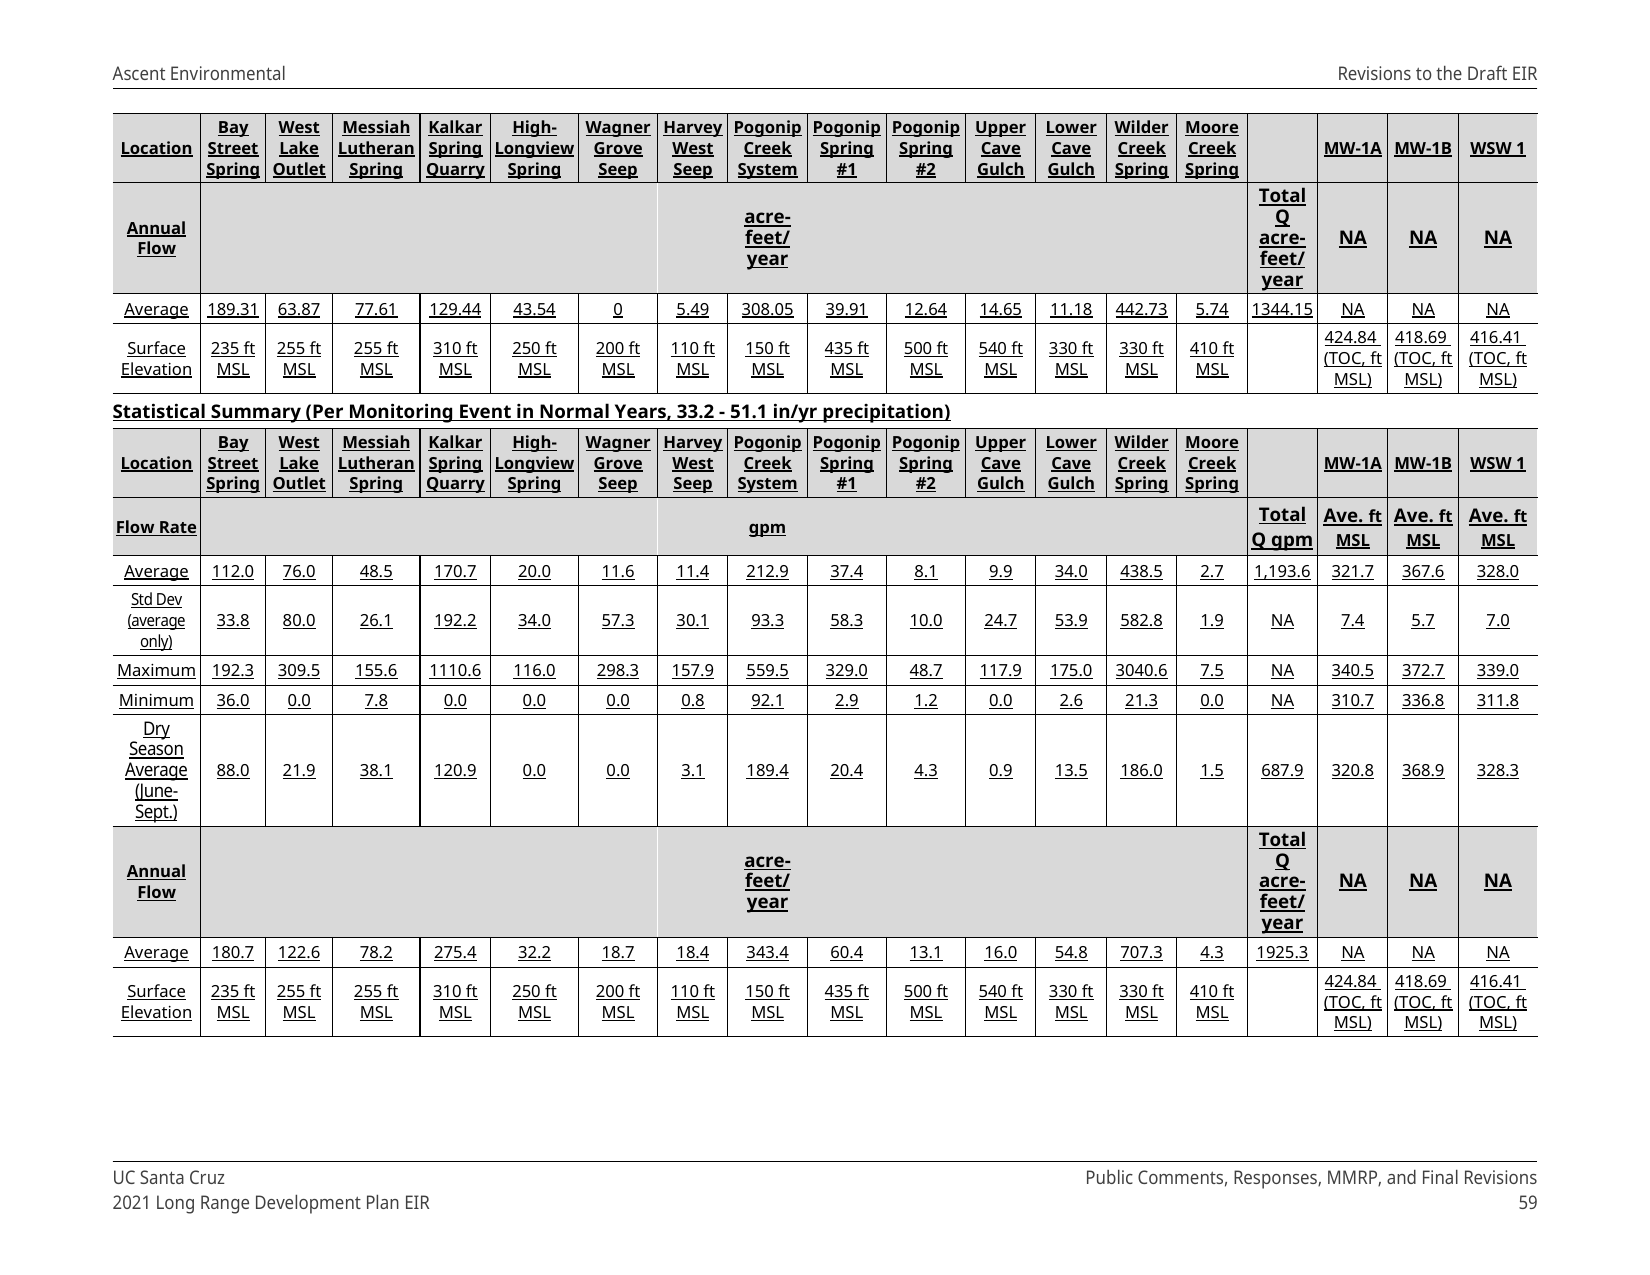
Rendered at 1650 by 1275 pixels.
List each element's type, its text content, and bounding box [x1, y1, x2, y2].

table_cell 255 ft MSL [266, 968, 332, 1036]
table_header Wilder Creek Spring [1107, 429, 1176, 497]
table_cell 308.05 [728, 294, 807, 323]
table_cell 157.9 [658, 656, 727, 684]
table_cell 7.5 [1177, 656, 1247, 684]
table_cell 1.2 [887, 686, 965, 714]
table_cell Total Q acre-feet/ year [1248, 183, 1317, 293]
table_cell 54.8 [1036, 938, 1106, 967]
table_cell 7.4 [1318, 586, 1387, 655]
table_header High-Longview Spring [491, 429, 578, 497]
table_header Moore Creek Spring [1177, 429, 1247, 497]
table_header Location [113, 429, 200, 497]
table_cell NA [1388, 294, 1458, 323]
table_cell 707.3 [1107, 938, 1176, 967]
table_cell 0.0 [1177, 686, 1247, 714]
table_cell 328.3 [1459, 715, 1537, 826]
table_cell 5.49 [658, 294, 727, 323]
table_cell 26.1 [333, 586, 419, 655]
table_header Pogonip Creek System [728, 429, 807, 497]
table_cell 310 ft MSL [421, 968, 490, 1036]
table_cell 37.4 [808, 556, 886, 585]
table_cell 418.69 (TOC, ft MSL) [1388, 324, 1458, 393]
table_cell [1177, 827, 1247, 937]
table_cell 1344.15 [1248, 294, 1317, 323]
table_cell 13.5 [1036, 715, 1106, 826]
table_cell 18.7 [579, 938, 657, 967]
table_header Pogonip Creek System [728, 114, 807, 182]
table_cell 435 ft MSL [808, 324, 886, 393]
table_cell 298.3 [579, 656, 657, 684]
table_cell Dry Season Average (June-Sept.) [113, 715, 200, 826]
table_cell 189.4 [728, 715, 807, 826]
table_cell 200 ft MSL [579, 324, 657, 393]
table_cell [1106, 498, 1177, 555]
table_cell Flow Rate [113, 498, 200, 555]
table_header Upper Cave Gulch [966, 429, 1035, 497]
table_cell [658, 183, 728, 293]
table_cell [886, 827, 965, 937]
table_header Messiah Lutheran Spring [333, 114, 419, 182]
table_cell 582.8 [1107, 586, 1176, 655]
table_cell Average [113, 294, 200, 323]
table_cell 3.1 [658, 715, 727, 826]
table_cell 116.0 [491, 656, 578, 684]
table_header Moore Creek Spring [1177, 114, 1247, 182]
table_cell [658, 498, 728, 555]
table_cell 321.7 [1318, 556, 1387, 585]
table_cell 30.1 [658, 586, 727, 655]
table_cell [266, 183, 332, 293]
table_cell 416.41 (TOC, ft MSL) [1459, 968, 1537, 1036]
table_cell [578, 827, 657, 937]
table_cell 500 ft MSL [887, 324, 965, 393]
table_cell 418.69 (TOC, ft MSL) [1388, 968, 1458, 1036]
table_cell [490, 183, 578, 293]
table_cell 540 ft MSL [966, 324, 1035, 393]
table_cell 328.0 [1459, 556, 1537, 585]
table_cell 320.8 [1318, 715, 1387, 826]
table_header Wagner Grove Seep [579, 114, 657, 182]
table_cell 32.2 [491, 938, 578, 967]
table_cell [266, 827, 332, 937]
table_cell 0.0 [579, 686, 657, 714]
table_cell [1106, 827, 1177, 937]
table_cell 180.7 [201, 938, 265, 967]
table_cell 255 ft MSL [266, 324, 332, 393]
table_cell [807, 183, 886, 293]
table_cell 235 ft MSL [201, 324, 265, 393]
table_cell 4.3 [1177, 938, 1247, 967]
table_cell 330 ft MSL [1107, 324, 1176, 393]
table_cell 410 ft MSL [1177, 968, 1247, 1036]
table_cell 343.4 [728, 938, 807, 967]
table_header MW-1A [1318, 114, 1387, 182]
table_cell 3040.6 [1107, 656, 1176, 684]
table_cell 43.54 [491, 294, 578, 323]
table_cell 311.8 [1459, 686, 1537, 714]
table_cell 435 ft MSL [808, 968, 886, 1036]
table_header WSW 1 [1459, 429, 1537, 497]
table_header MW-1A [1318, 429, 1387, 497]
table_cell 20.0 [491, 556, 578, 585]
table_cell [807, 827, 886, 937]
table_cell [1036, 827, 1106, 937]
table_cell [1248, 968, 1317, 1036]
table_cell 0.0 [966, 686, 1035, 714]
table_cell 309.5 [266, 656, 332, 684]
table_cell 336.8 [1388, 686, 1458, 714]
table_cell [201, 498, 266, 555]
table_cell Ave. ft MSL [1388, 498, 1458, 555]
table_cell 34.0 [1036, 556, 1106, 585]
table_cell [1036, 498, 1106, 555]
table_cell 5.74 [1177, 294, 1247, 323]
table_cell 368.9 [1388, 715, 1458, 826]
table_cell 1110.6 [421, 656, 490, 684]
table_cell Total Q gpm [1248, 498, 1317, 555]
table_cell 192.2 [421, 586, 490, 655]
table_header [1248, 114, 1317, 182]
table_cell 88.0 [201, 715, 265, 826]
table_cell [332, 827, 420, 937]
table_header MW-1B [1388, 429, 1458, 497]
table_cell NA [1318, 938, 1387, 967]
table_cell 0.9 [966, 715, 1035, 826]
table_cell NA [1318, 183, 1387, 293]
table_header Pogonip Spring #2 [887, 429, 965, 497]
table_cell NA [1248, 656, 1317, 684]
table_cell 24.7 [966, 586, 1035, 655]
table_cell 250 ft MSL [491, 324, 578, 393]
table_cell [201, 183, 266, 293]
table_cell 11.4 [658, 556, 727, 585]
table_cell 189.31 [201, 294, 265, 323]
table_header Kalkar Spring Quarry [421, 429, 490, 497]
table_header Lower Cave Gulch [1036, 114, 1106, 182]
table_cell [420, 183, 490, 293]
table_cell 170.7 [421, 556, 490, 585]
table_cell NA [1388, 938, 1458, 967]
table_cell 500 ft MSL [887, 968, 965, 1036]
table_cell 2.9 [808, 686, 886, 714]
table_cell [332, 183, 420, 293]
table_cell [578, 498, 657, 555]
table_header High-Longview Spring [491, 114, 578, 182]
table_cell 48.5 [333, 556, 419, 585]
table_cell 38.1 [333, 715, 419, 826]
table_cell 10.0 [887, 586, 965, 655]
table_cell 112.0 [201, 556, 265, 585]
table_cell [886, 498, 965, 555]
table_cell 0 [579, 294, 657, 323]
table_cell 150 ft MSL [728, 968, 807, 1036]
table_header Harvey West Seep [658, 429, 727, 497]
table_cell 235 ft MSL [201, 968, 265, 1036]
table_cell 2.6 [1036, 686, 1106, 714]
table_header Harvey West Seep [658, 114, 727, 182]
table_cell 129.44 [421, 294, 490, 323]
table_cell 330 ft MSL [1036, 324, 1106, 393]
table_cell 339.0 [1459, 656, 1537, 684]
table_cell 76.0 [266, 556, 332, 585]
table_header MW-1B [1388, 114, 1458, 182]
table_cell 0.0 [491, 715, 578, 826]
table_cell [332, 498, 420, 555]
table_header Pogonip Spring #1 [808, 114, 886, 182]
table_cell 540 ft MSL [966, 968, 1035, 1036]
table_cell 200 ft MSL [579, 968, 657, 1036]
table_cell 110 ft MSL [658, 968, 727, 1036]
table_cell 18.4 [658, 938, 727, 967]
table_cell 424.84 (TOC, ft MSL) [1318, 324, 1387, 393]
table_cell [1036, 183, 1106, 293]
table_cell 1925.3 [1248, 938, 1317, 967]
table_cell Minimum [113, 686, 200, 714]
table_cell 275.4 [421, 938, 490, 967]
table_cell [420, 827, 490, 937]
table_header Wilder Creek Spring [1107, 114, 1176, 182]
table_cell NA [1388, 827, 1458, 937]
table_cell 0.0 [491, 686, 578, 714]
table_cell 372.7 [1388, 656, 1458, 684]
table_cell NA [1388, 183, 1458, 293]
table_cell [658, 827, 728, 937]
table_cell acre-feet/year [728, 827, 807, 937]
table_cell 117.9 [966, 656, 1035, 684]
table_cell 1.9 [1177, 586, 1247, 655]
table_cell 155.6 [333, 656, 419, 684]
table_cell 21.3 [1107, 686, 1176, 714]
table_cell NA [1459, 938, 1537, 967]
text Statistical Summary (Per Monitoring Event in Normal Years, 33.2 - 51.1 in/yr precipitation) [112, 398, 1537, 423]
table_cell Std Dev (average only) [113, 586, 200, 655]
table_cell [886, 183, 965, 293]
table_cell Annual Flow [113, 183, 200, 293]
table_cell NA [1318, 827, 1387, 937]
table_cell 53.9 [1036, 586, 1106, 655]
table_header Messiah Lutheran Spring [333, 429, 419, 497]
table_cell 424.84 (TOC, ft MSL) [1318, 968, 1387, 1036]
table_header West Lake Outlet [266, 114, 332, 182]
table_cell 110 ft MSL [658, 324, 727, 393]
table_cell 442.73 [1107, 294, 1176, 323]
table_cell 58.3 [808, 586, 886, 655]
table_cell 4.3 [887, 715, 965, 826]
table_cell 5.7 [1388, 586, 1458, 655]
table_cell 13.1 [887, 938, 965, 967]
table_cell 7.0 [1459, 586, 1537, 655]
table_cell 186.0 [1107, 715, 1176, 826]
table_cell 21.9 [266, 715, 332, 826]
table_cell 9.9 [966, 556, 1035, 585]
table_cell 48.7 [887, 656, 965, 684]
table_cell 20.4 [808, 715, 886, 826]
table_cell 255 ft MSL [333, 968, 419, 1036]
table_cell 255 ft MSL [333, 324, 419, 393]
table_cell 559.5 [728, 656, 807, 684]
table_cell 11.18 [1036, 294, 1106, 323]
table_cell NA [1459, 183, 1537, 293]
table_header Wagner Grove Seep [579, 429, 657, 497]
table_header Upper Cave Gulch [966, 114, 1035, 182]
table_header Kalkar Spring Quarry [421, 114, 490, 182]
table_cell acre-feet/year [728, 183, 807, 293]
table_cell 330 ft MSL [1036, 968, 1106, 1036]
table_header Bay Street Spring [201, 114, 265, 182]
table_cell 39.91 [808, 294, 886, 323]
table_cell 7.8 [333, 686, 419, 714]
table_cell [965, 183, 1036, 293]
table_cell [420, 498, 490, 555]
table_cell 122.6 [266, 938, 332, 967]
table_cell 175.0 [1036, 656, 1106, 684]
table_cell Surface Elevation [113, 968, 200, 1036]
table_cell [266, 498, 332, 555]
table_cell [965, 827, 1036, 937]
table_cell 310 ft MSL [421, 324, 490, 393]
table_cell [1177, 183, 1247, 293]
table_cell Maximum [113, 656, 200, 684]
table_cell 438.5 [1107, 556, 1176, 585]
table_cell 250 ft MSL [491, 968, 578, 1036]
table_cell [1248, 324, 1317, 393]
table_header [1248, 429, 1317, 497]
table_cell NA [1459, 294, 1537, 323]
table_cell 92.1 [728, 686, 807, 714]
table_cell 1,193.6 [1248, 556, 1317, 585]
table_cell 329.0 [808, 656, 886, 684]
table_header Pogonip Spring #2 [887, 114, 965, 182]
table_cell [965, 498, 1036, 555]
table_header Lower Cave Gulch [1036, 429, 1106, 497]
table_cell 78.2 [333, 938, 419, 967]
table_cell 0.0 [266, 686, 332, 714]
table_cell gpm [728, 498, 807, 555]
table_cell 93.3 [728, 586, 807, 655]
table_cell Average [113, 556, 200, 585]
table_cell [578, 183, 657, 293]
table_cell [201, 827, 266, 937]
table_cell 77.61 [333, 294, 419, 323]
table_cell Surface Elevation [113, 324, 200, 393]
table_cell 0.0 [579, 715, 657, 826]
table_header Pogonip Spring #1 [808, 429, 886, 497]
table_cell 16.0 [966, 938, 1035, 967]
table_cell 80.0 [266, 586, 332, 655]
table_cell 8.1 [887, 556, 965, 585]
table_cell NA [1459, 827, 1537, 937]
table_cell Ave. ft MSL [1318, 498, 1387, 555]
table_cell 192.3 [201, 656, 265, 684]
table_cell 120.9 [421, 715, 490, 826]
table_cell 11.6 [579, 556, 657, 585]
table_cell NA [1248, 686, 1317, 714]
table_cell [807, 498, 886, 555]
table_cell 410 ft MSL [1177, 324, 1247, 393]
table_header WSW 1 [1459, 114, 1537, 182]
table_cell Ave. ft MSL [1459, 498, 1537, 555]
table_cell 60.4 [808, 938, 886, 967]
table_cell 2.7 [1177, 556, 1247, 585]
table_cell [1177, 498, 1247, 555]
table_cell 36.0 [201, 686, 265, 714]
table_cell 12.64 [887, 294, 965, 323]
table_header Location [113, 114, 200, 182]
table_cell [490, 498, 578, 555]
table_cell [1106, 183, 1177, 293]
table_cell 33.8 [201, 586, 265, 655]
table_cell 0.8 [658, 686, 727, 714]
table_cell 340.5 [1318, 656, 1387, 684]
table_cell 1.5 [1177, 715, 1247, 826]
table_cell 310.7 [1318, 686, 1387, 714]
table_cell 687.9 [1248, 715, 1317, 826]
table_cell NA [1248, 586, 1317, 655]
table_cell 330 ft MSL [1107, 968, 1176, 1036]
table_header Bay Street Spring [201, 429, 265, 497]
table_cell 63.87 [266, 294, 332, 323]
table_header West Lake Outlet [266, 429, 332, 497]
table_cell 14.65 [966, 294, 1035, 323]
table_cell 57.3 [579, 586, 657, 655]
table_cell Annual Flow [113, 827, 200, 937]
table_cell 34.0 [491, 586, 578, 655]
table_cell 0.0 [421, 686, 490, 714]
table_cell 367.6 [1388, 556, 1458, 585]
table_cell Average [113, 938, 200, 967]
table_cell NA [1318, 294, 1387, 323]
table_cell [490, 827, 578, 937]
table_cell 416.41 (TOC, ft MSL) [1459, 324, 1537, 393]
table_cell Total Q acre-feet/ year [1248, 827, 1317, 937]
table_cell 150 ft MSL [728, 324, 807, 393]
table_cell 212.9 [728, 556, 807, 585]
